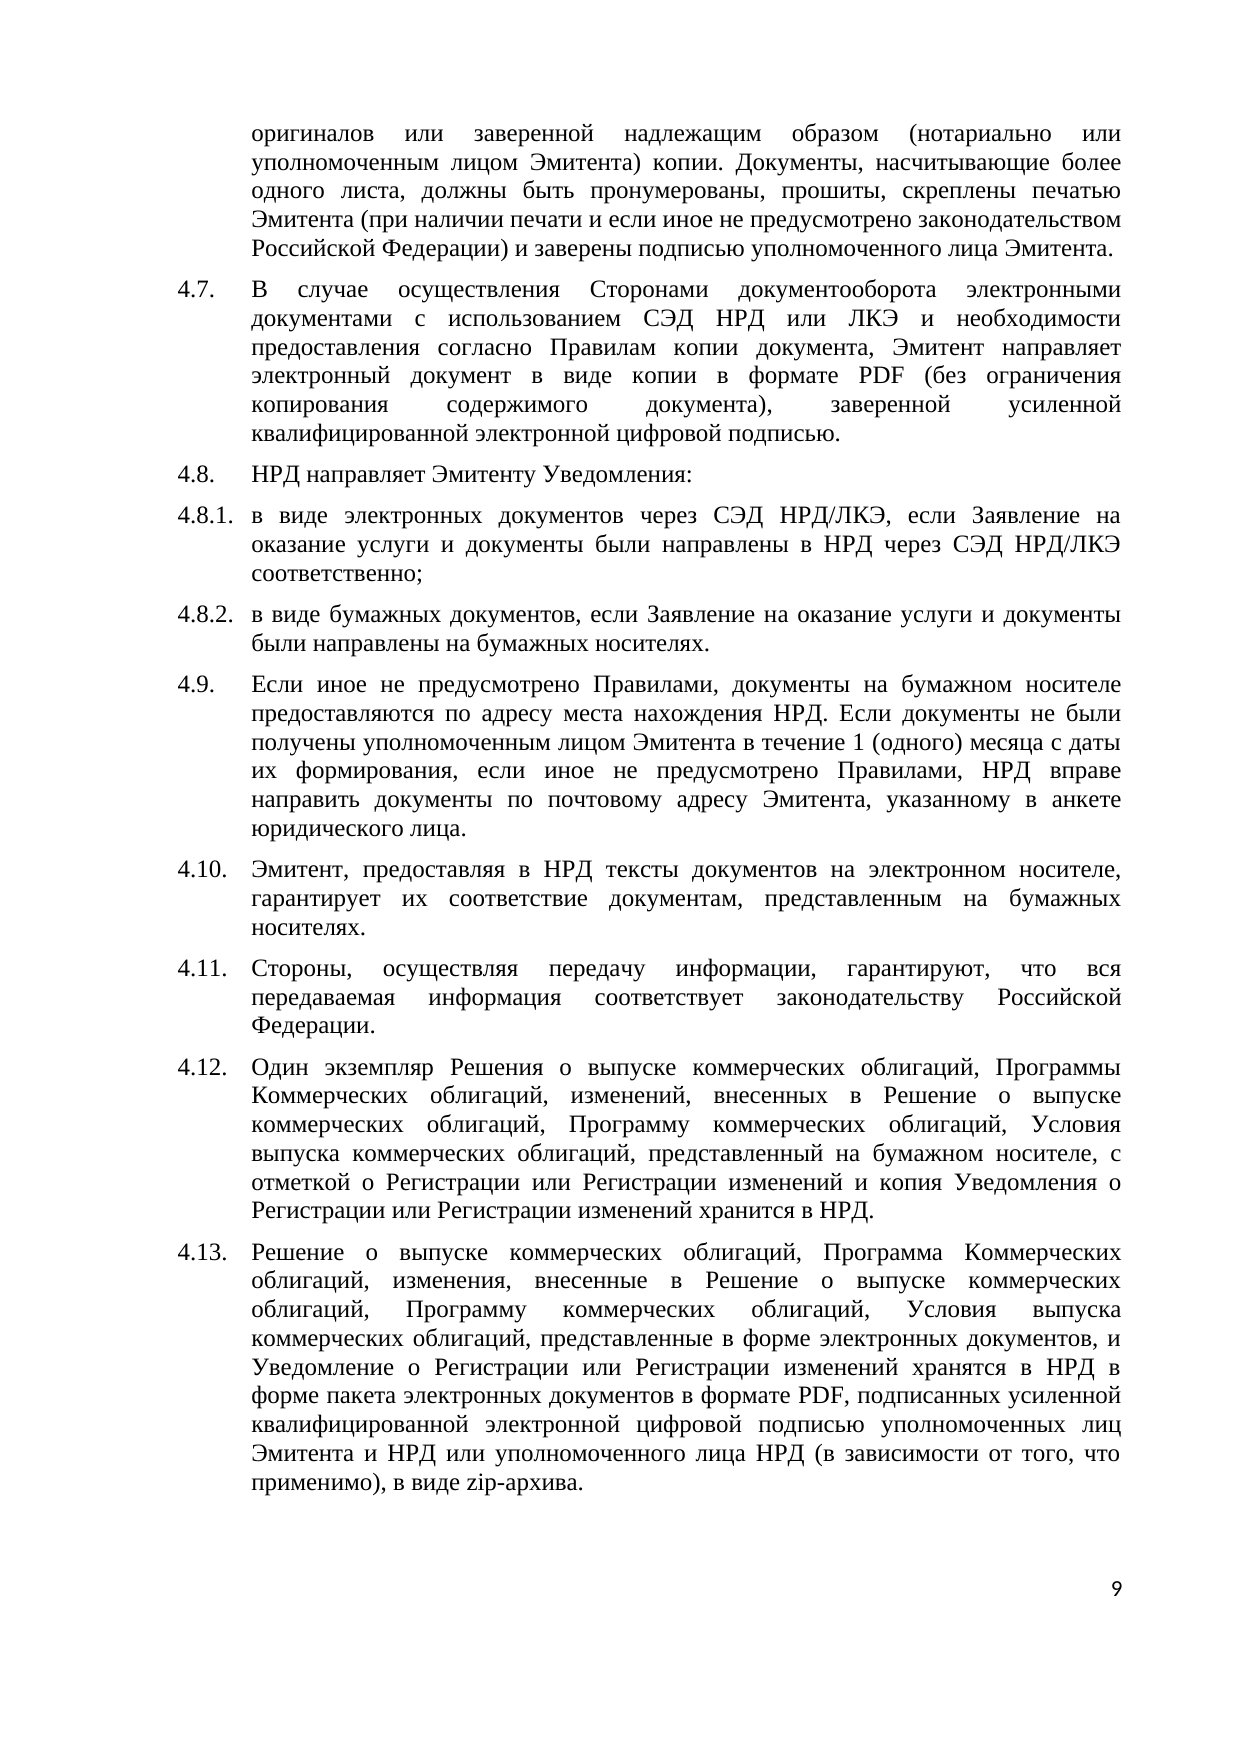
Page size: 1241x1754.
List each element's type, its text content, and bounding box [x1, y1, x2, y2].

list Эмитент, предоставляя в НРД тексты документов на электронном носителе, гарантирует их соответствие документам, представленным на бумажных носителях. [177, 854, 1122, 941]
list НРД направляет Эмитенту Уведомления: [177, 459, 1122, 488]
list Стороны, осуществляя передачу информации, гарантируют, что вся передаваемая информация соответствует законодательству Российской Федерации. [177, 953, 1122, 1039]
list Решение о выпуске коммерческих облигаций, Программа Коммерческих облигаций, изменения, внесенные в Решение о выпуске коммерческих облигаций, Программу коммерческих облигаций, Условия выпуска коммерческих облигаций, представленные в форме электронных документов, и Уведомление о Регистрации или Регистрации изменений хранятся в НРД в форме пакета электронных документов в формате PDF, подписанных усиленной квалифицированной электронной цифровой подписью уполномоченных лиц Эмитента и НРД или уполномоченного лица НРД (в зависимости от того, что применимо), в виде zip-архива. [177, 1237, 1122, 1496]
list Если иное не предусмотрено Правилами, документы на бумажном носителе предоставляются по адресу места нахождения НРД. Если документы не были получены уполномоченным лицом Эмитента в течение 1 (одного) месяца с даты их формирования, если иное не предусмотрено Правилами, НРД вправе направить документы по почтовому адресу Эмитента, указанному в анкете юридического лица. [177, 669, 1122, 842]
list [177, 118, 1122, 262]
list Один экземпляр Решения о выпуске коммерческих облигаций, Программы Коммерческих облигаций, изменений, внесенных в Решение о выпуске коммерческих облигаций, Программу коммерческих облигаций, Условия выпуска коммерческих облигаций, представленный на бумажном носителе, с отметкой о Регистрации или Регистрации изменений и копия Уведомления о Регистрации или Регистрации изменений хранится в НРД. [177, 1052, 1122, 1224]
list в виде бумажных документов, если Заявление на оказание услуги и документы были направлены на бумажных носителях. [177, 599, 1122, 657]
list в виде электронных документов через СЭД НРД/ЛКЭ, если Заявление на оказание услуги и документы были направлены в НРД через СЭД НРД/ЛКЭ соответственно; [177, 501, 1122, 587]
list В случае осуществления Сторонами документооборота электронными документами с использованием СЭД НРД или ЛКЭ и необходимости предоставления согласно Правилам копии документа, Эмитент направляет электронный документ в виде копии в формате PDF (без ограничения копирования содержимого документа), заверенной усиленной квалифицированной электронной цифровой подписью. [177, 274, 1122, 447]
